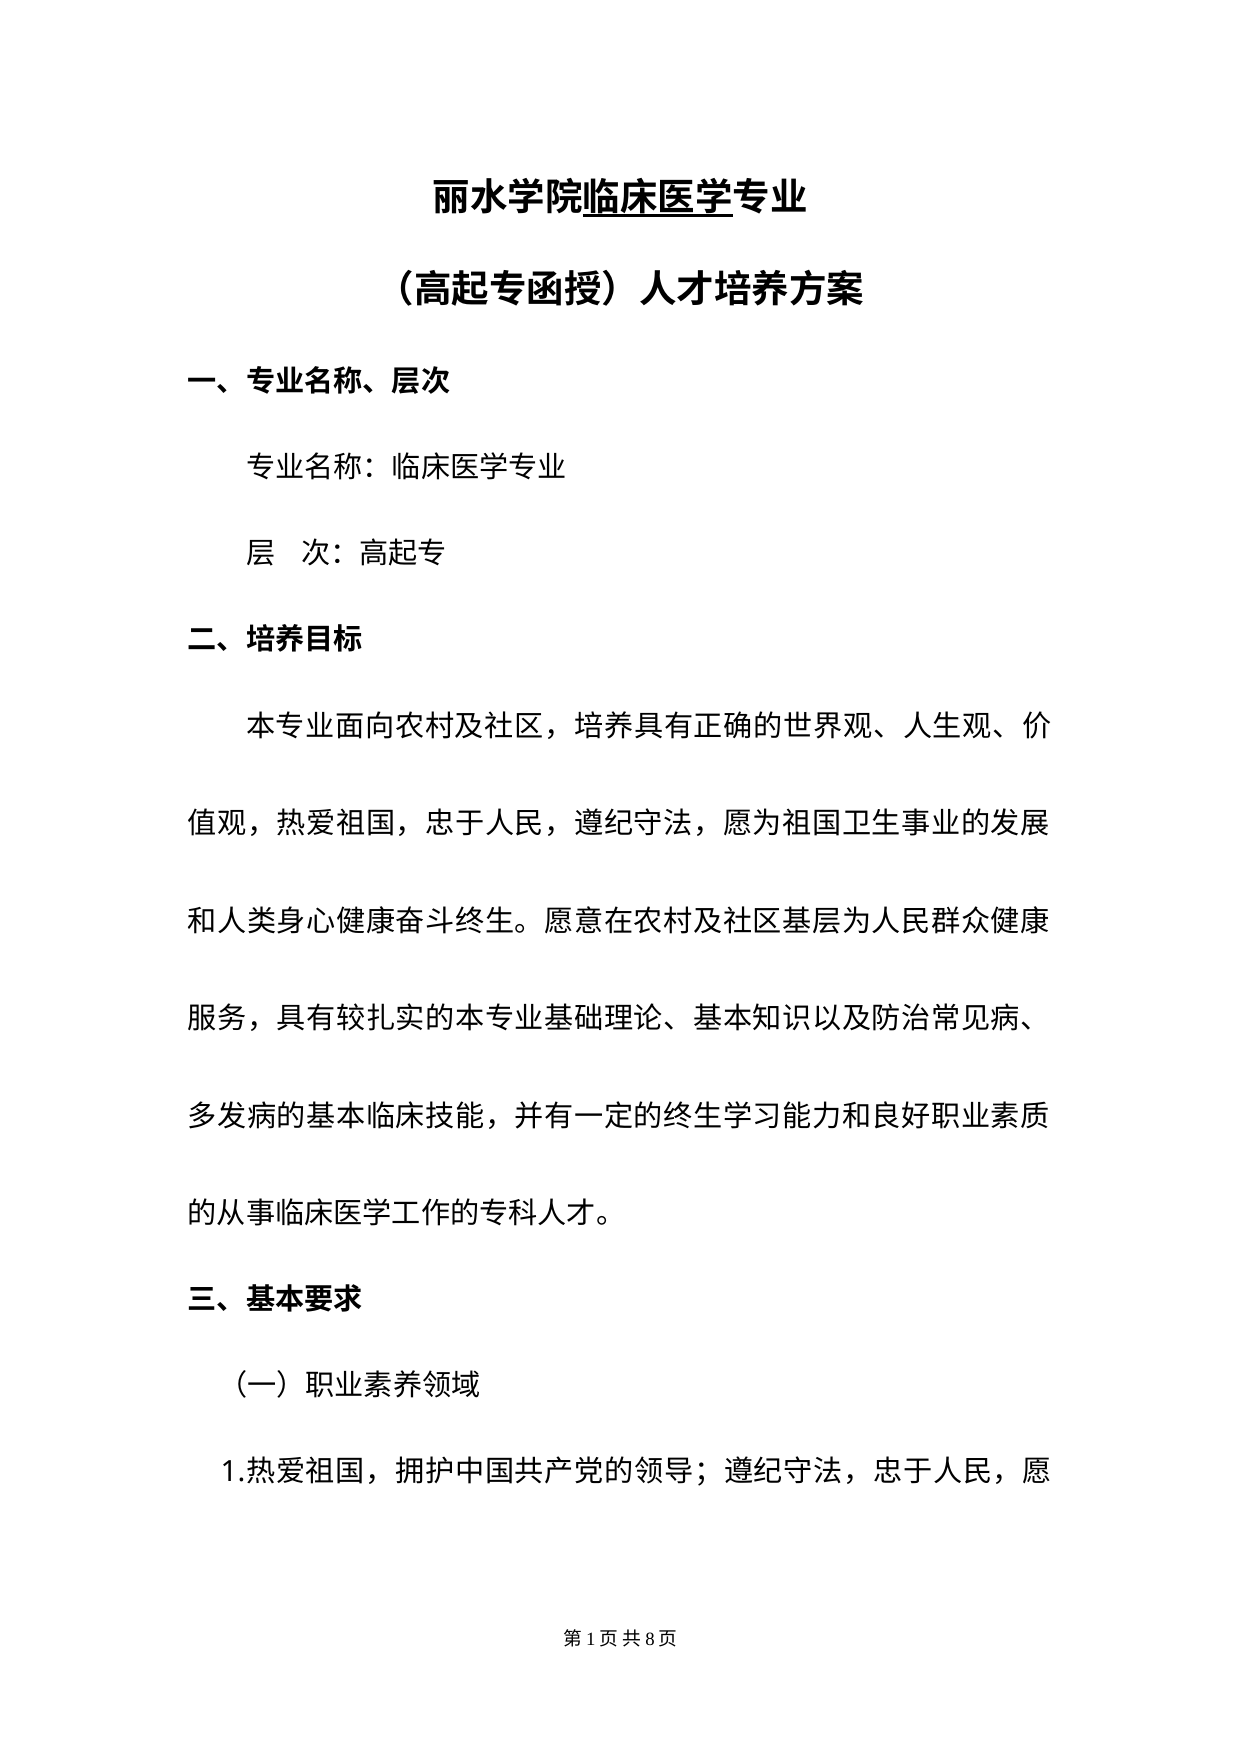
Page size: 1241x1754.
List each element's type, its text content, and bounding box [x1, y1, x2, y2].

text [187, 1437, 1053, 1502]
text 一、专业名称、层次 [187, 346, 1053, 411]
text （一）职业素养领域 [187, 1351, 1053, 1416]
text 丽水学院临床医学专业 [187, 162, 1053, 227]
text 本专业面向农村及社区，培养具有正确的世界观、人生观、价值观，热爱祖国，忠于人民，遵纪守法，愿为祖国卫生事业的发展和人类身心健康奋斗终生。愿意在农村及社区基层为人民群众健康服务，具有较扎实的本专业基础理论、基本知识以及防治常见病、多发病的基本临床技能，并有一定的终生学习能力和良好职业素质的从事临床医学工作的专科人才。 [187, 691, 1053, 1243]
text 专业名称：临床医学专业 [187, 432, 1053, 497]
text 二、培养目标 [187, 604, 1053, 669]
text （高起专函授）人才培养方案 [187, 254, 1053, 319]
text 层 次：高起专 [187, 518, 1053, 583]
text 三、基本要求 [187, 1264, 1053, 1329]
